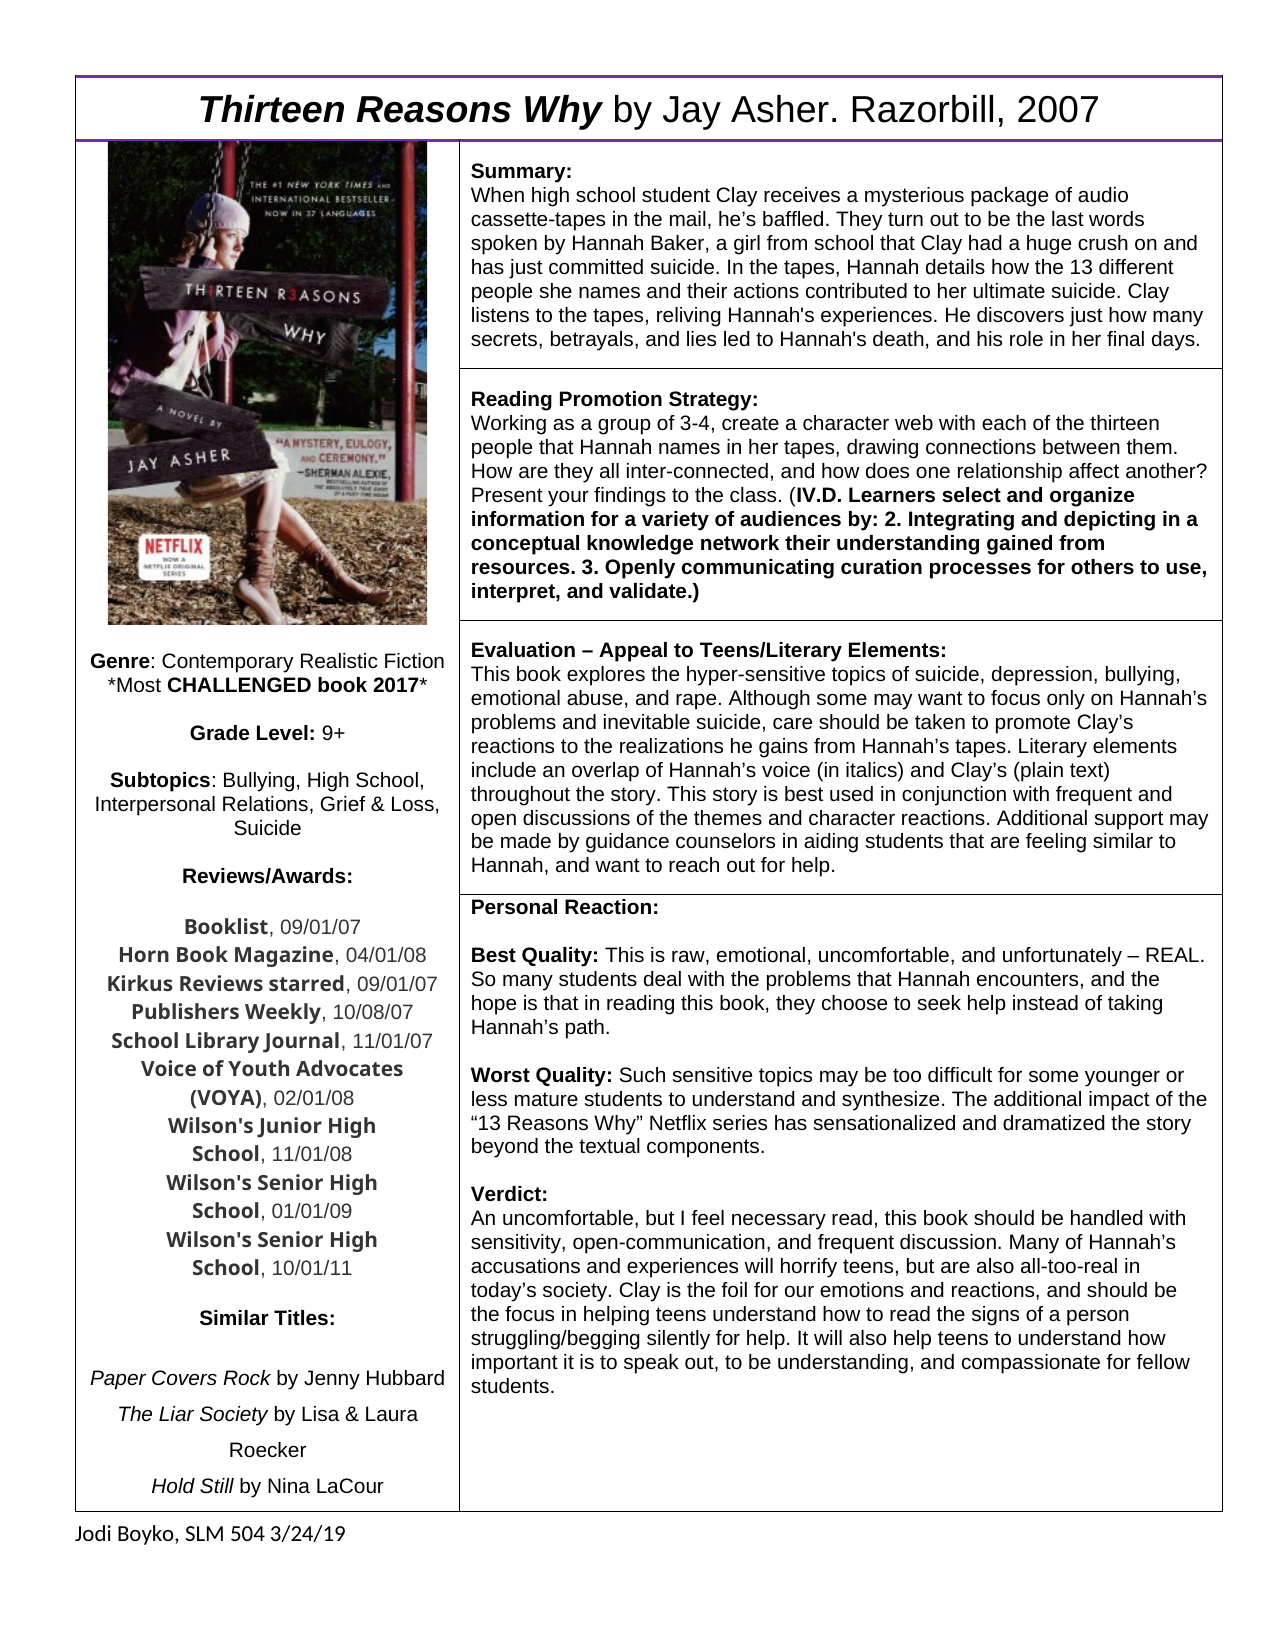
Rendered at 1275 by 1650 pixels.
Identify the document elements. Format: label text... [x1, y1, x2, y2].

table_cell Summary: When high school student Clay receives a mysterious package of audio cassette-tapes in the mail, he’s baffled. They turn out to be the last words spoken by Hannah Baker, a girl from school that Clay had a huge crush on and has just committed suicide. In the tapes, Hannah details how the 13 different people she names and their actions contributed to her ultimate suicide. Clay listens to the tapes, reliving Hannah's experiences. He discovers just how many secrets, betrayals, and lies led to Hannah's death, and his role in her final days. [460, 142, 1222, 368]
table_header Thirteen Reasons Why by Jay Asher. Razorbill, 2007 [76, 78, 1222, 139]
picture [107, 141, 428, 625]
table_cell Genre: Contemporary Realistic Fiction *Most CHALLENGED book 2017* Grade Level: 9+ Subtopics: Bullying, High School, Interpersonal Relations, Grief & Loss, Suicide Reviews/Awards: Booklist, 09/01/07 Horn Book Magazine, 04/01/08 Kirkus Reviews starred, 09/01/07 Publishers Weekly, 10/08/07 School Library Journal, 11/01/07 Voice of Youth Advocates (VOYA), 02/01/08 Wilson's Junior High School, 11/01/08 Wilson's Senior High School, 01/01/09 Wilson's Senior High School, 10/01/11 Similar Titles: Paper Covers Rock by Jenny Hubbard The Liar Society by Lisa & Laura Roecker Hold Still by Nina LaCour The Astonishing Color of After by Emily X. R. Pan [76, 142, 459, 1511]
table_cell Evaluation – Appeal to Teens/Literary Elements: This book explores the hyper-sensitive topics of suicide, depression, bullying, emotional abuse, and rape. Although some may want to focus only on Hannah’s problems and inevitable suicide, care should be taken to promote Clay’s reactions to the realizations he gains from Hannah’s tapes. Literary elements include an overlap of Hannah’s voice (in italics) and Clay’s (plain text) throughout the story. This story is best used in conjunction with frequent and open discussions of the themes and character reactions. Additional support may be made by guidance counselors in aiding students that are feeling similar to Hannah, and want to reach out for help. [460, 621, 1222, 894]
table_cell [460, 895, 1222, 1511]
table_cell Reading Promotion Strategy: Working as a group of 3-4, create a character web with each of the thirteen people that Hannah names in her tapes, drawing connections between them. How are they all inter-connected, and how does one relationship affect another? Present your findings to the class. (IV.D. Learners select and organize information for a variety of audiences by: 2. Integrating and depicting in a conceptual knowledge network their understanding gained from resources. 3. Openly communicating curation processes for others to use, interpret, and validate.) [460, 369, 1222, 620]
